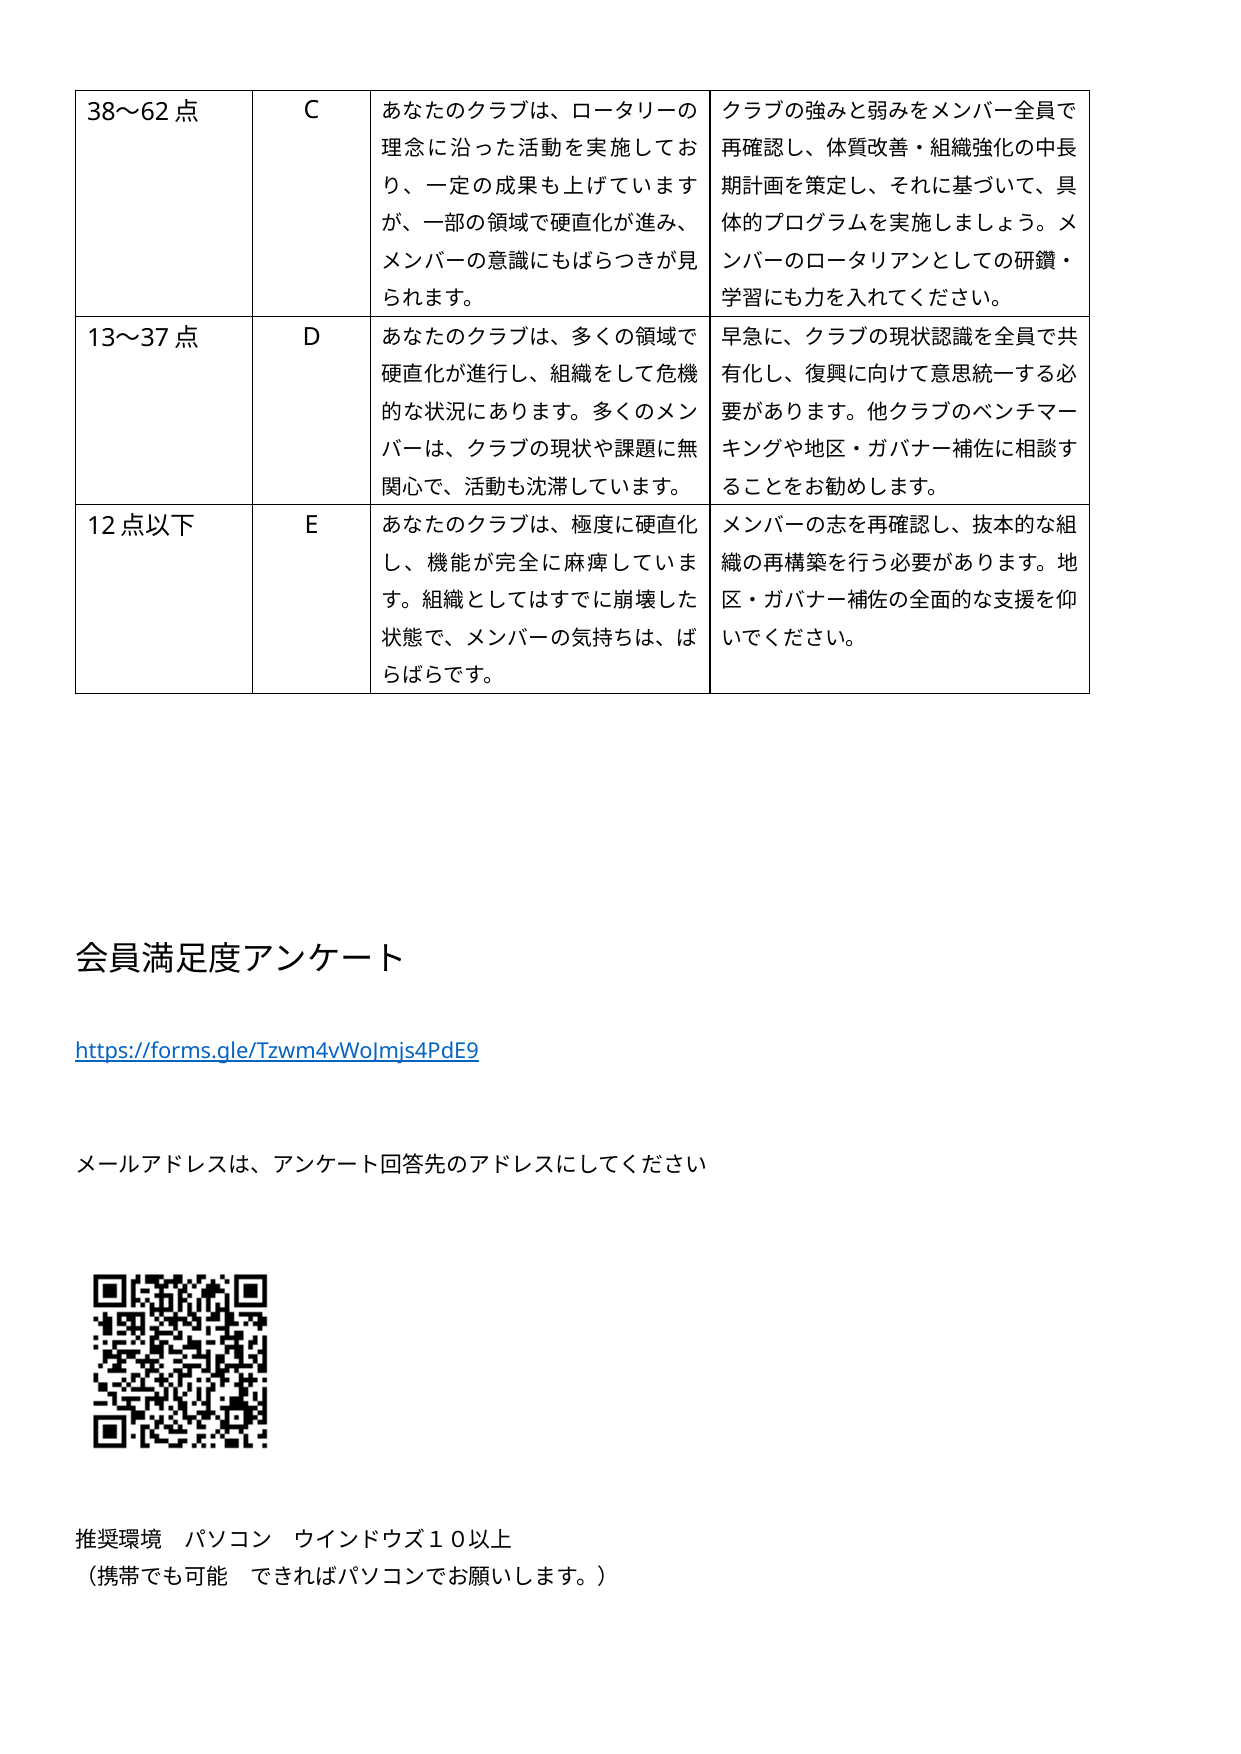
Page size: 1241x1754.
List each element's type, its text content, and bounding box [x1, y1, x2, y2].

text 推奨環境 パソコン ウインドウズ１０以上 [75, 1519, 1165, 1556]
table_cell D [253, 317, 370, 504]
table_cell あなたのクラブは、ロータリーの理念に沿った活動を実施しており、一定の成果も上げていますが、一部の領域で硬直化が進み、メンバーの意識にもばらつきが見られます。 [371, 91, 709, 316]
table_cell C [253, 91, 370, 316]
picture [75, 1256, 286, 1467]
table_cell あなたのクラブは、極度に硬直化し、機能が完全に麻痺しています。組織としてはすでに崩壊した状態で、メンバーの気持ちは、ばらばらです。 [371, 505, 709, 693]
table_cell 38～62点 [76, 91, 252, 316]
table_cell 12点以下 [76, 505, 252, 693]
table_cell あなたのクラブは、多くの領域で硬直化が進行し、組織をして危機的な状況にあります。多くのメンバーは、クラブの現状や課題に無関心で、活動も沈滞しています。 [371, 317, 709, 504]
text （携帯でも可能 できればパソコンでお願いします。） [75, 1556, 1165, 1594]
table_cell クラブの強みと弱みをメンバー全員で再確認し、体質改善・組織強化の中長期計画を策定し、それに基づいて、具体的プログラムを実施しましょう。メンバーのロータリアンとしての研鑽・学習にも力を入れてください。 [711, 91, 1089, 316]
table_cell 早急に、クラブの現状認識を全員で共有化し、復興に向けて意思統一する必要があります。他クラブのベンチマーキングや地区・ガバナー補佐に相談することをお勧めします。 [711, 317, 1089, 504]
text https://forms.gle/Tzwm4vWoJmjs4PdE9 [75, 1031, 1165, 1069]
text メールアドレスは、アンケート回答先のアドレスにしてください [75, 1144, 1165, 1181]
table_cell E [253, 505, 370, 693]
table_cell メンバーの志を再確認し、抜本的な組織の再構築を行う必要があります。地区・ガバナー補佐の全面的な支援を仰いでください。 [711, 505, 1089, 693]
text 会員満足度アンケート [75, 919, 1165, 994]
table_cell 13～37点 [76, 317, 252, 504]
